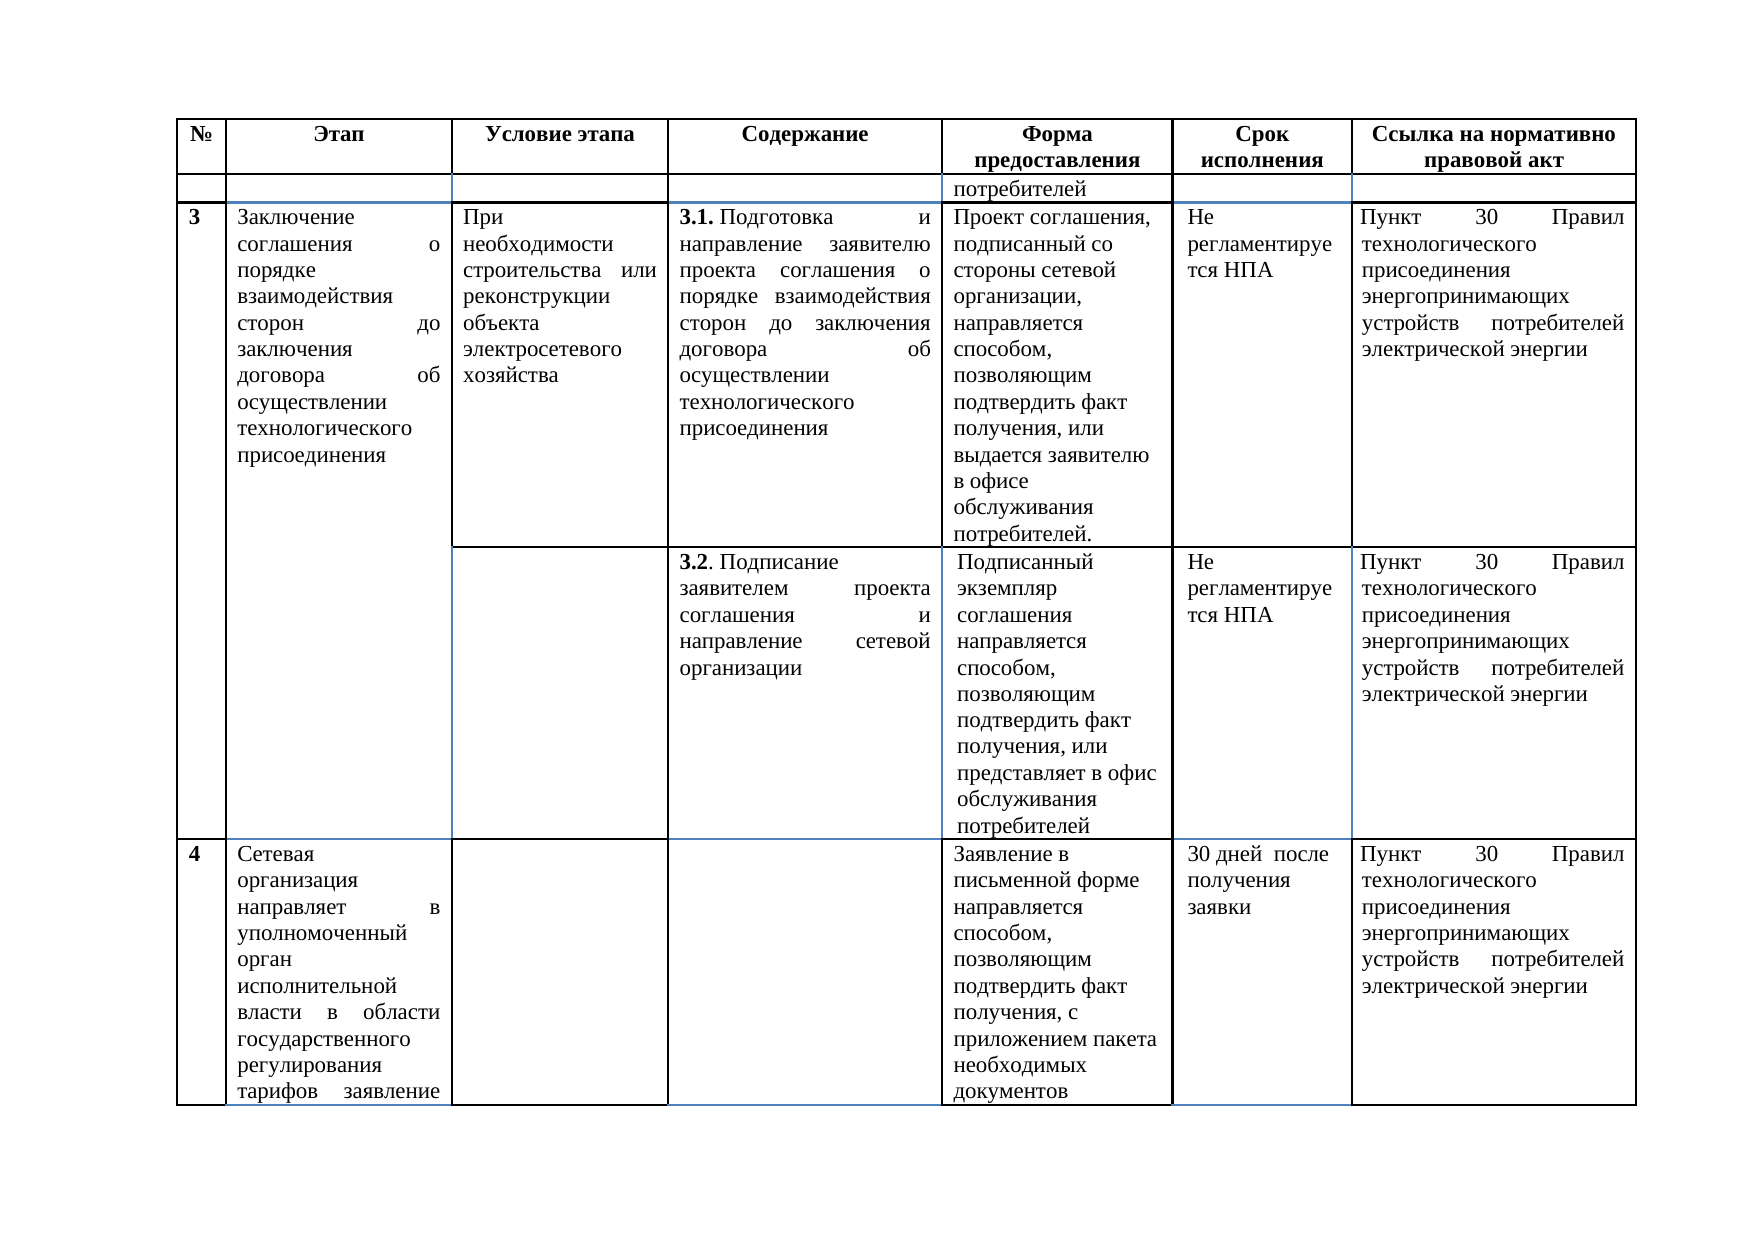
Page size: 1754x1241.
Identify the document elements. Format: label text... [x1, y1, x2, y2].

table_cell Заключение соглашения о порядке взаимодействия сторон до заключения договора об осуществлении технологического присоединения [227, 204, 451, 838]
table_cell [1353, 175, 1635, 201]
table_cell [453, 548, 667, 838]
table_header Содержание [669, 120, 941, 173]
table_cell 30 дней после получения заявки [1174, 840, 1351, 1104]
table_cell [669, 840, 941, 1104]
table_header Форма предоставления [943, 120, 1171, 173]
table_header Условие этапа [453, 120, 667, 173]
table_cell [453, 840, 667, 1104]
table_cell Пункт 30 Правил технологического присоединения энергопринимающих устройств потребителей электрической энергии [1353, 548, 1635, 838]
table_cell 3.1. Подготовка и направление заявителю проекта соглашения о порядке взаимодействия сторон до заключения договора об осуществлении технологического присоединения [669, 204, 941, 546]
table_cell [227, 840, 451, 1104]
table_header Срок исполнения [1174, 120, 1351, 173]
table_header Этап [227, 120, 451, 173]
table_cell - [1174, 175, 1351, 201]
table_cell 4 [178, 840, 225, 1104]
table_cell Пункт 30 Правил технологического присоединения энергопринимающих устройств потребителей электрической энергии [1353, 204, 1635, 546]
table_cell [669, 175, 941, 201]
table_cell Подписанный экземпляр соглашения направляется способом, позволяющим подтвердить факт получения, или представляет в офис обслуживания потребителей [943, 548, 1171, 838]
table_cell Проект соглашения, подписанный со стороны сетевой организации, направляется способом, позволяющим подтвердить факт получения, или выдается заявителю в офисе обслуживания потребителей. [943, 204, 1171, 546]
table_cell При необходимости строительства или реконструкции объекта электросетевого хозяйства [453, 204, 667, 546]
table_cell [943, 175, 1171, 201]
table_cell Не регламентируется НПА [1174, 204, 1351, 546]
table_cell Не регламентируется НПА [1174, 548, 1351, 838]
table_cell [1353, 840, 1635, 1104]
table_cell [943, 840, 1171, 1104]
table_header № [178, 120, 225, 173]
table_cell 3 [178, 204, 225, 838]
table_header Ссылка на нормативно правовой акт [1353, 120, 1635, 173]
table_cell 3.2. Подписание заявителем проекта соглашения и направление сетевой организации [669, 548, 941, 838]
